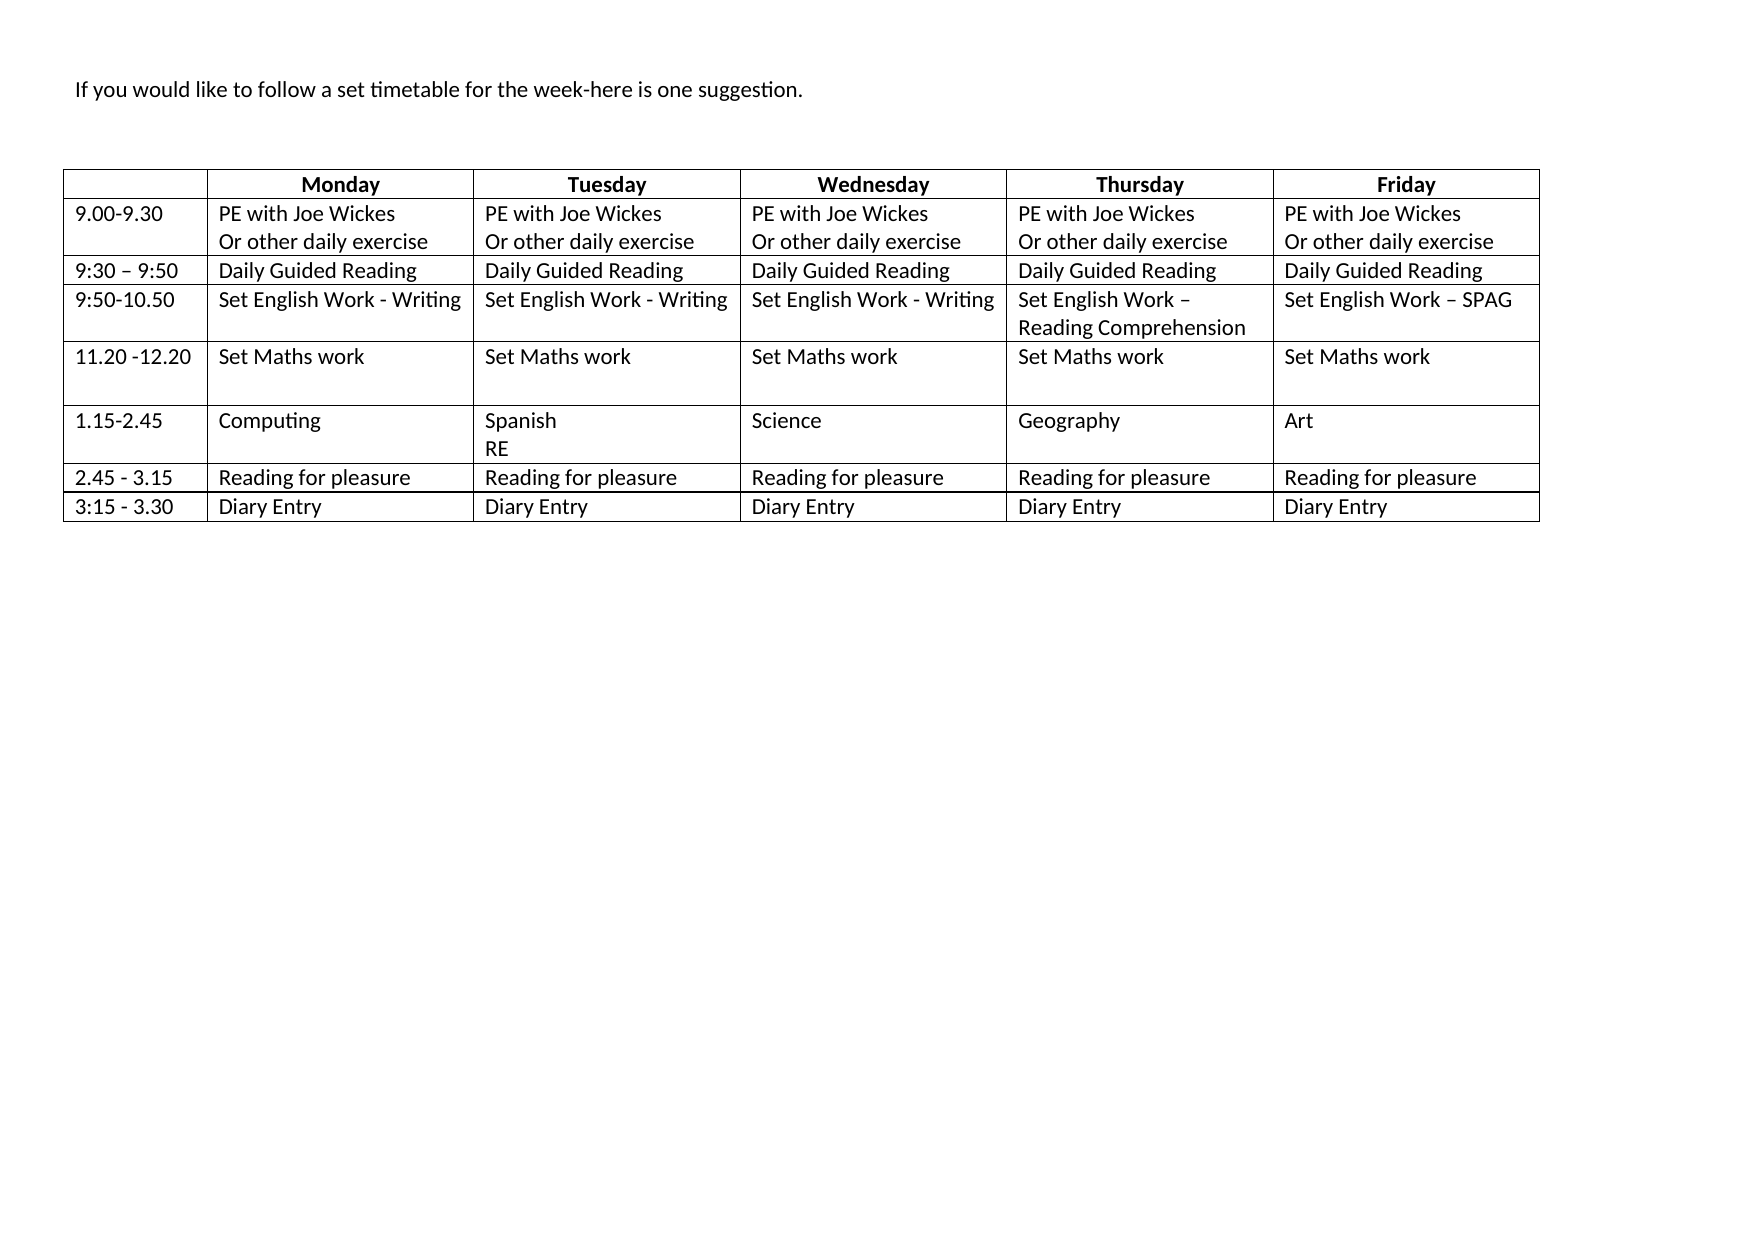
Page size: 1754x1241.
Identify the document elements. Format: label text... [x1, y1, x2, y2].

table_cell Diary Entry [741, 493, 1006, 521]
table_cell Set Maths work [1274, 342, 1539, 405]
table_cell Art [1274, 406, 1539, 462]
table_cell Geography [1007, 406, 1273, 462]
table_cell Set English Work - Writing [208, 285, 473, 341]
table_cell Daily Guided Reading [208, 256, 473, 284]
table_cell Reading for pleasure [208, 464, 473, 491]
table_cell Daily Guided Reading [474, 256, 740, 284]
table_cell PE with Joe Wickes Or other daily exercise [208, 199, 473, 255]
table_cell Diary Entry [1007, 493, 1273, 521]
table_cell Set Maths work [1007, 342, 1273, 405]
table_header Monday [208, 170, 473, 198]
table_cell 9:50-10.50 [64, 285, 207, 341]
table_cell Diary Entry [1274, 493, 1539, 521]
table_cell 11.20 -12.20 [64, 342, 207, 405]
table_cell Set Maths work [474, 342, 740, 405]
table_cell 1.15-2.45 [64, 406, 207, 462]
table_header Friday [1274, 170, 1539, 198]
table_cell Diary Entry [474, 493, 740, 521]
table_cell Set English Work - Writing [474, 285, 740, 341]
table_cell Computing [208, 406, 473, 462]
table_cell 9.00-9.30 [64, 199, 207, 255]
table_cell Daily Guided Reading [1007, 256, 1273, 284]
table_cell PE with Joe Wickes Or other daily exercise [474, 199, 740, 255]
text If you would like to follow a set timetable for the week-here is one suggestion. [75, 75, 1679, 103]
table_cell Spanish RE [474, 406, 740, 462]
table_cell Reading for pleasure [1007, 464, 1273, 491]
table_header Tuesday [474, 170, 740, 198]
table_cell 3:15 - 3.30 [64, 493, 207, 521]
table_cell 9:30 – 9:50 [64, 256, 207, 284]
table_cell Set English Work – SPAG [1274, 285, 1539, 341]
table_cell Daily Guided Reading [741, 256, 1006, 284]
table_cell Science [741, 406, 1006, 462]
table_cell Set Maths work [208, 342, 473, 405]
table_header Wednesday [741, 170, 1006, 198]
table_header [64, 170, 207, 198]
table_cell Set Maths work [741, 342, 1006, 405]
table_header Thursday [1007, 170, 1273, 198]
table_cell PE with Joe Wickes Or other daily exercise [1274, 199, 1539, 255]
table_cell Reading for pleasure [1274, 464, 1539, 491]
table_cell Reading for pleasure [474, 464, 740, 491]
table_cell PE with Joe Wickes Or other daily exercise [741, 199, 1006, 255]
table_cell Daily Guided Reading [1274, 256, 1539, 284]
table_cell Set English Work - Writing [741, 285, 1006, 341]
table_cell Set English Work – Reading Comprehension [1007, 285, 1273, 341]
table_cell 2.45 - 3.15 [64, 464, 207, 491]
table_cell Reading for pleasure [741, 464, 1006, 491]
table_cell Diary Entry [208, 493, 473, 521]
table_cell PE with Joe Wickes Or other daily exercise [1007, 199, 1273, 255]
